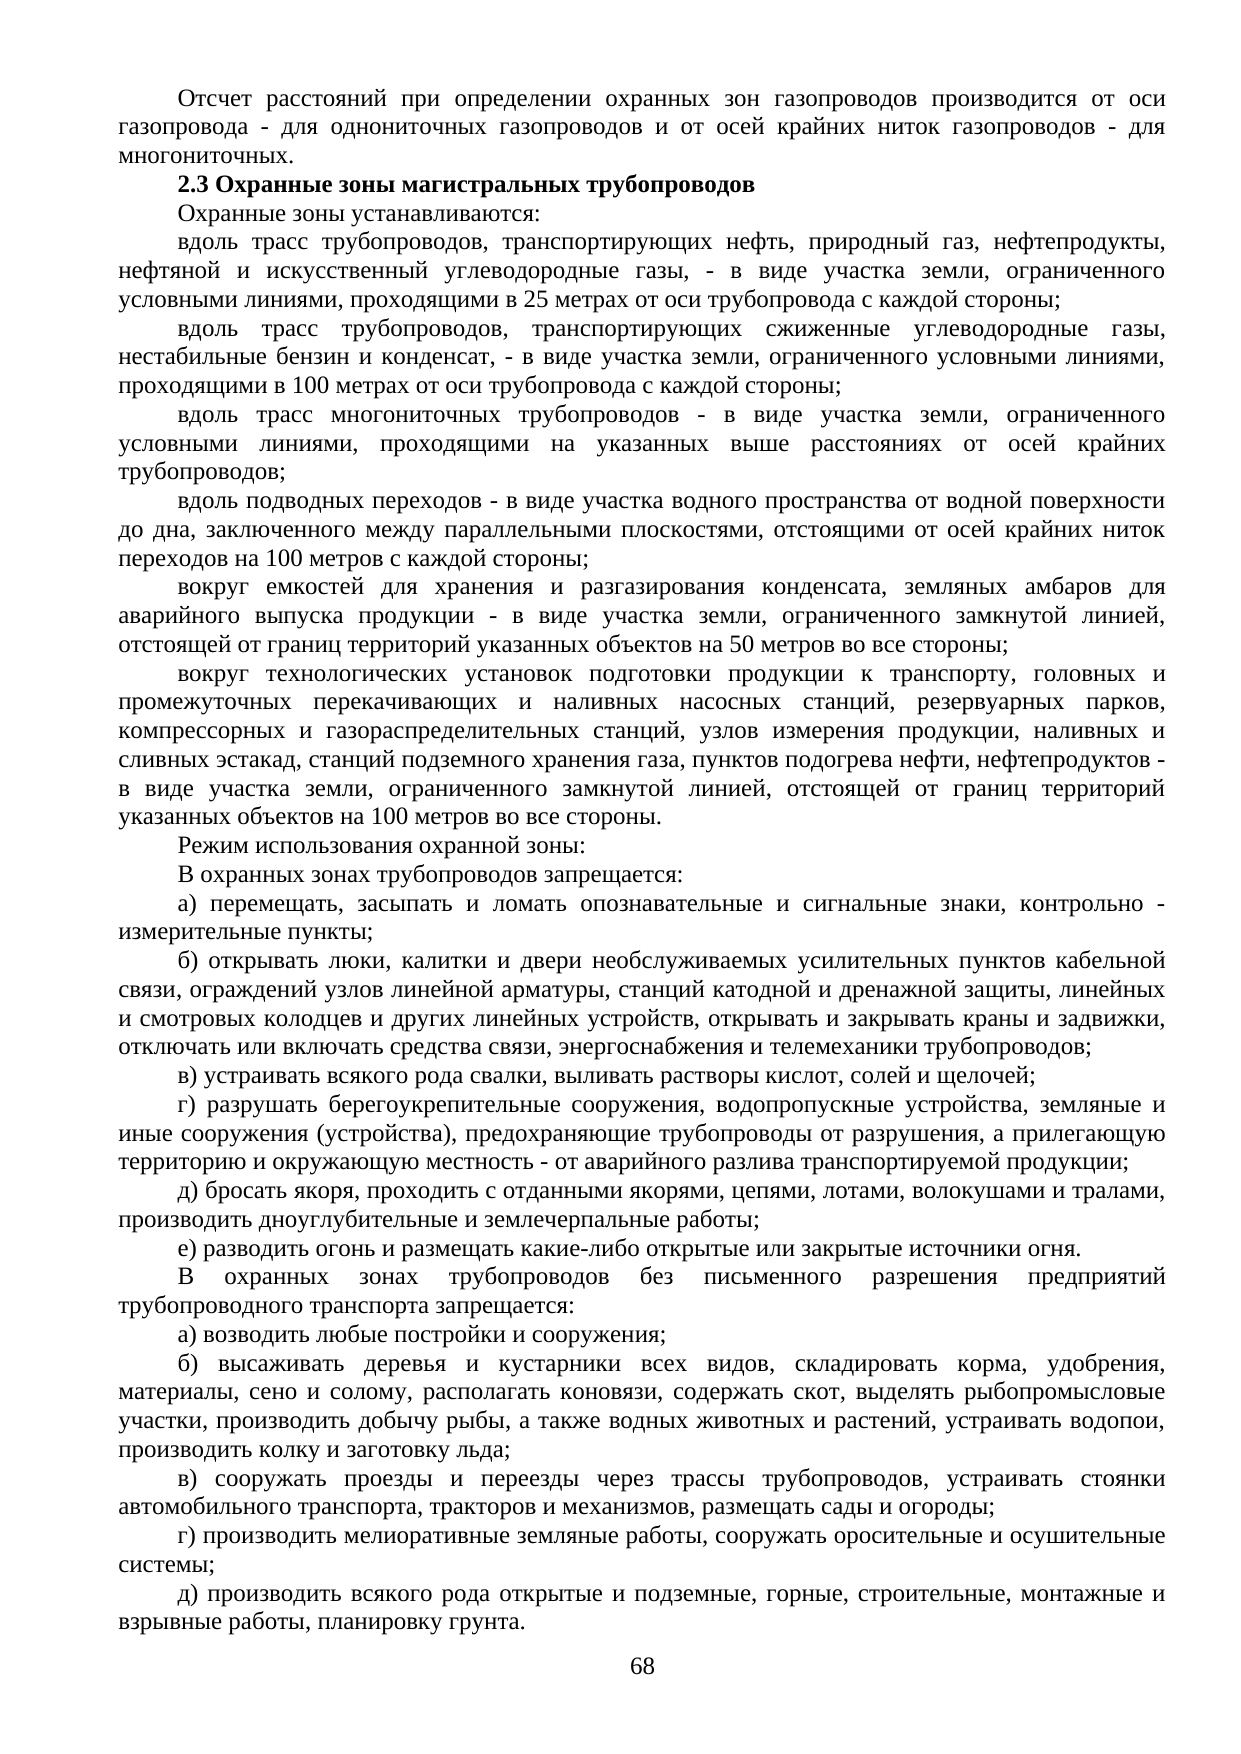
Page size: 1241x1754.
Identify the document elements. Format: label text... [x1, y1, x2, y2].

text вдоль трасс многониточных трубопроводов - в виде участка земли, ограниченного условными линиями, проходящими на указанных выше расстояниях от осей крайних трубопроводов; [118, 399, 1167, 485]
text 2.3 Охранные зоны магистральных трубопроводов [118, 169, 1167, 198]
text а) возводить любые постройки и сооружения; [118, 1319, 1167, 1348]
text Отсчет расстояний при определении охранных зон газопроводов производится от оси газопровода - для однониточных газопроводов и от осей крайних ниток газопроводов - для многониточных. [118, 83, 1167, 169]
text а) перемещать, засыпать и ломать опознавательные и сигнальные знаки, контрольно - измерительные пункты; [118, 888, 1167, 945]
text вокруг емкостей для хранения и разгазирования конденсата, земляных амбаров для аварийного выпуска продукции - в виде участка земли, ограниченного замкнутой линией, отстоящей от границ территорий указанных объектов на 50 метров во все стороны; [118, 571, 1167, 658]
text б) высаживать деревья и кустарники всех видов, складировать корма, удобрения, материалы, сено и солому, располагать коновязи, содержать скот, выделять рыбопромысловые участки, производить добычу рыбы, а также водных животных и растений, устраивать водопои, производить колку и заготовку льда; [118, 1348, 1167, 1463]
text д) бросать якоря, проходить с отданными якорями, цепями, лотами, волокушами и тралами, производить дноуглубительные и землечерпальные работы; [118, 1175, 1167, 1233]
text д) производить всякого рода открытые и подземные, горные, строительные, монтажные и взрывные работы, планировку грунта. [118, 1578, 1167, 1635]
text е) разводить огонь и размещать какие-либо открытые или закрытые источники огня. [118, 1233, 1167, 1261]
text в) устраивать всякого рода свалки, выливать растворы кислот, солей и щелочей; [118, 1060, 1167, 1089]
text В охранных зонах трубопроводов запрещается: [118, 859, 1167, 888]
text Охранные зоны устанавливаются: [118, 198, 1167, 226]
text вдоль трасс трубопроводов, транспортирующих нефть, природный газ, нефтепродукты, нефтяной и искусственный углеводородные газы, - в виде участка земли, ограниченного условными линиями, проходящими в 25 метрах от оси трубопровода с каждой стороны; [118, 226, 1167, 313]
text Режим использования охранной зоны: [118, 830, 1167, 859]
text вдоль подводных переходов - в виде участка водного пространства от водной поверхности до дна, заключенного между параллельными плоскостями, отстоящими от осей крайних ниток переходов на 100 метров с каждой стороны; [118, 485, 1167, 571]
text г) производить мелиоративные земляные работы, сооружать оросительные и осушительные системы; [118, 1520, 1167, 1578]
text В охранных зонах трубопроводов без письменного разрешения предприятий трубопроводного транспорта запрещается: [118, 1261, 1167, 1319]
text г) разрушать берегоукрепительные сооружения, водопропускные устройства, земляные и иные сооружения (устройства), предохраняющие трубопроводы от разрушения, а прилегающую территорию и окружающую местность - от аварийного разлива транспортируемой продукции; [118, 1089, 1167, 1175]
text вокруг технологических установок подготовки продукции к транспорту, головных и промежуточных перекачивающих и наливных насосных станций, резервуарных парков, компрессорных и газораспределительных станций, узлов измерения продукции, наливных и сливных эстакад, станций подземного хранения газа, пунктов подогрева нефти, нефтепродуктов - в виде участка земли, ограниченного замкнутой линией, отстоящей от границ территорий указанных объектов на 100 метров во все стороны. [118, 658, 1167, 830]
text б) открывать люки, калитки и двери необслуживаемых усилительных пунктов кабельной связи, ограждений узлов линейной арматуры, станций катодной и дренажной защиты, линейных и смотровых колодцев и других линейных устройств, открывать и закрывать краны и задвижки, отключать или включать средства связи, энергоснабжения и телемеханики трубопроводов; [118, 945, 1167, 1060]
text вдоль трасс трубопроводов, транспортирующих сжиженные углеводородные газы, нестабильные бензин и конденсат, - в виде участка земли, ограниченного условными линиями, проходящими в 100 метрах от оси трубопровода с каждой стороны; [118, 313, 1167, 399]
text в) сооружать проезды и переезды через трассы трубопроводов, устраивать стоянки автомобильного транспорта, тракторов и механизмов, размещать сады и огороды; [118, 1463, 1167, 1520]
